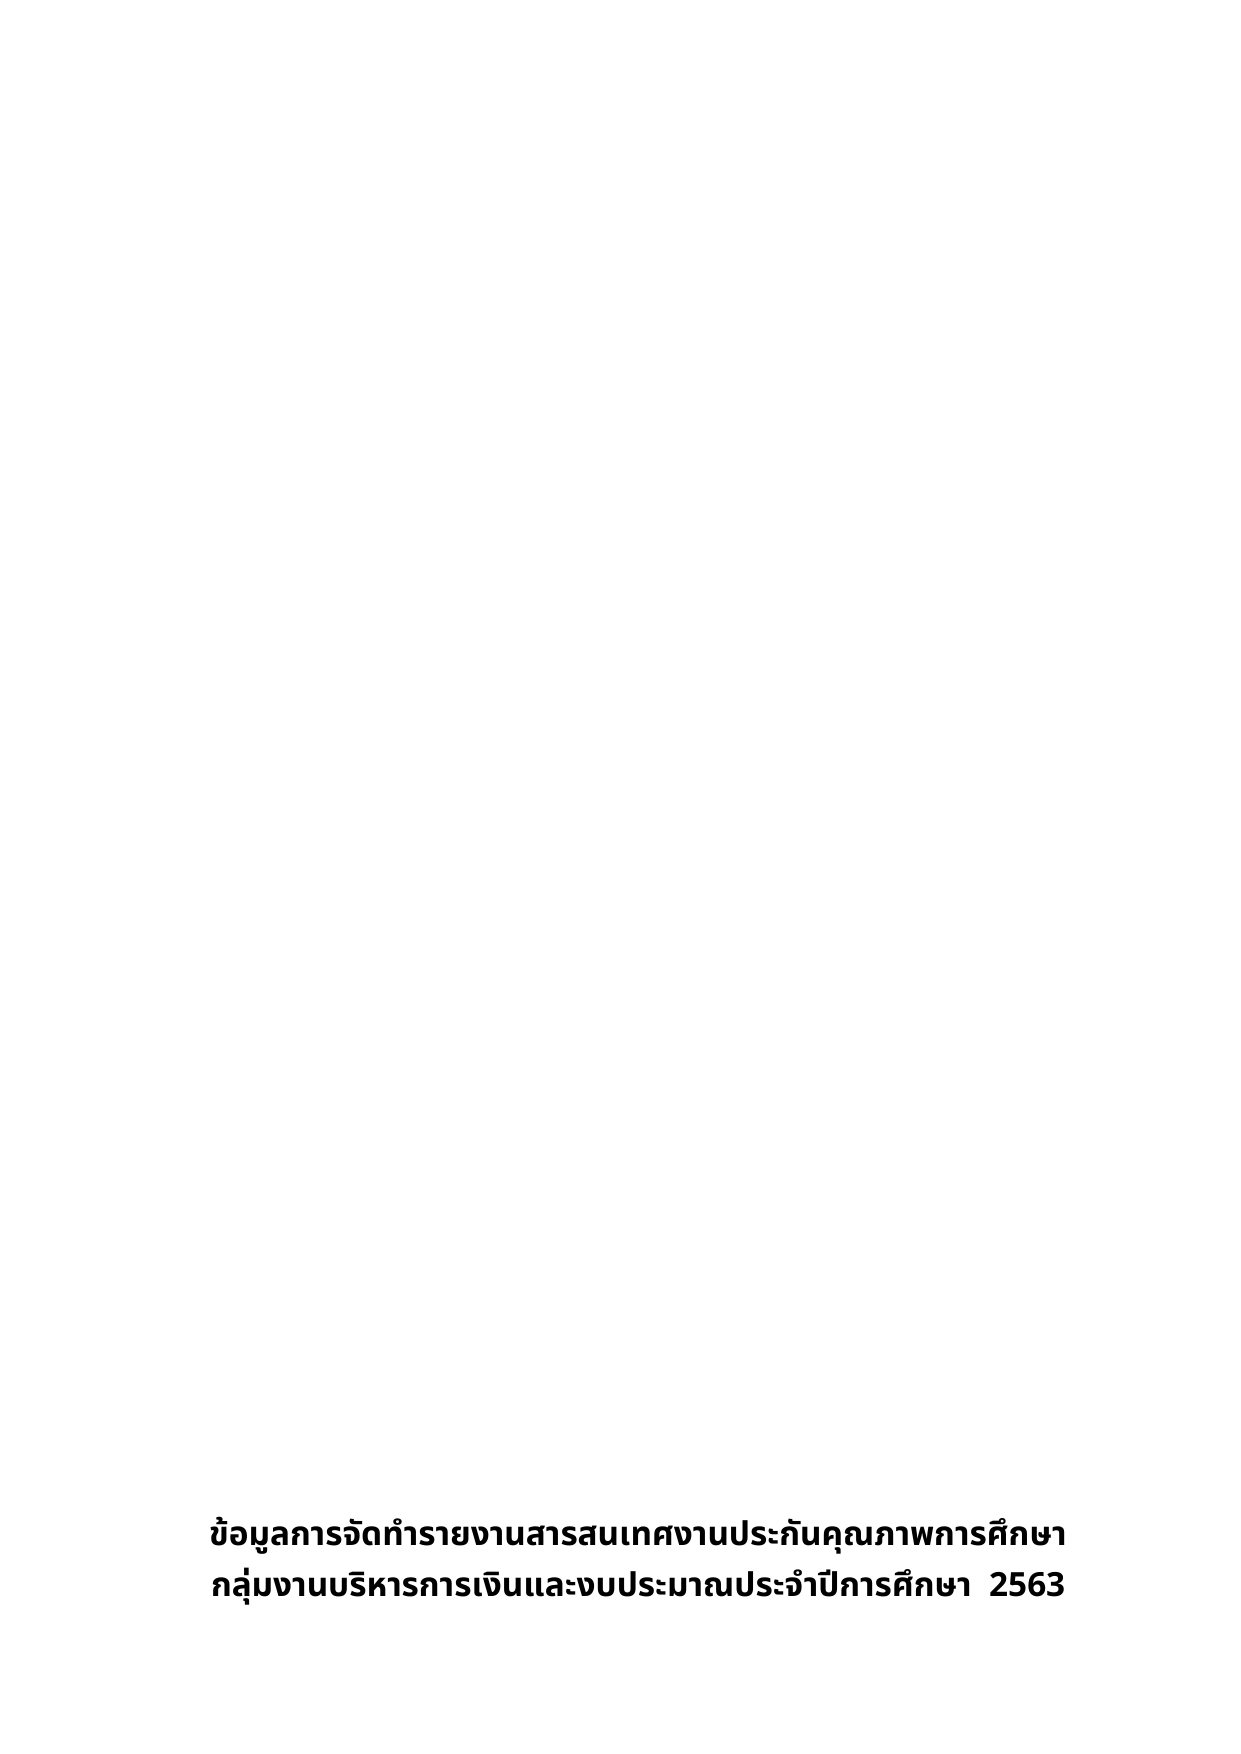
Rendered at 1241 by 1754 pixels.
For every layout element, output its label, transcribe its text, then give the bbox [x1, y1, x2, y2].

text กลุ่มงานบริหารการเงินและงบประมาณประจำปีการศึกษา 2563 [148, 1561, 1128, 1611]
text ข้อมูลการจัดทำรายงานสารสนเทศงานประกันคุณภาพการศึกษา [148, 1510, 1128, 1561]
